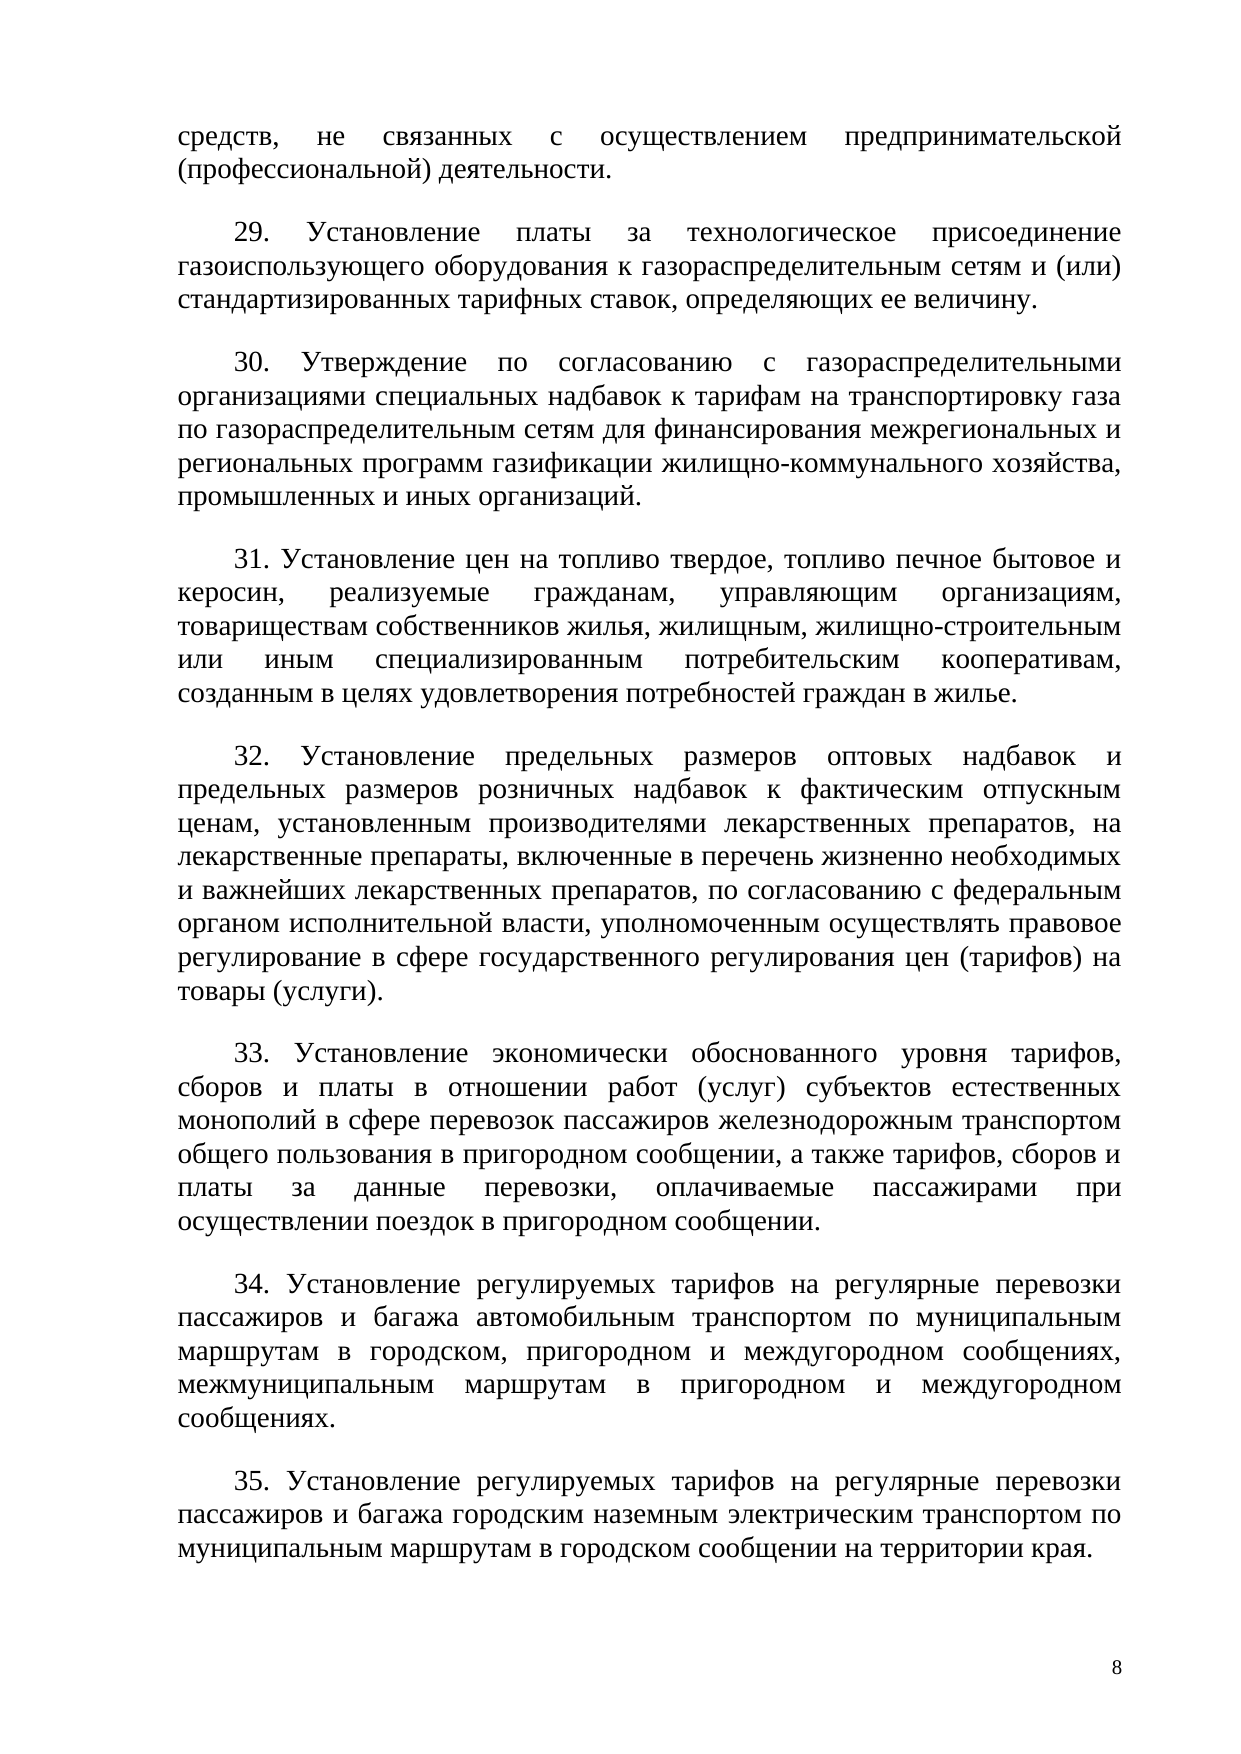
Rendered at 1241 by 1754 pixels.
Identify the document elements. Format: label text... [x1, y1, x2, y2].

text 35. Установление регулируемых тарифов на регулярные перевозки пассажиров и багажа городским наземным электрическим транспортом по муниципальным маршрутам в городском сообщении на территории края. [177, 1463, 1122, 1563]
text 31. Установление цен на топливо твердое, топливо печное бытовое и керосин, реализуемые гражданам, управляющим организациям, товариществам собственников жилья, жилищным, жилищно-строительным или иным специализированным потребительским кооперативам, созданным в целях удовлетворения потребностей граждан в жилье. [177, 541, 1122, 709]
text 29. Установление платы за технологическое присоединение газоиспользующего оборудования к газораспределительным сетям и (или) стандартизированных тарифных ставок, определяющих ее величину. [177, 214, 1122, 315]
text 33. Установление экономически обоснованного уровня тарифов, сборов и платы в отношении работ (услуг) субъектов естественных монополий в сфере перевозок пассажиров железнодорожным транспортом общего пользования в пригородном сообщении, а также тарифов, сборов и платы за данные перевозки, оплачиваемые пассажирами при осуществлении поездок в пригородном сообщении. [177, 1035, 1122, 1237]
text 34. Установление регулируемых тарифов на регулярные перевозки пассажиров и багажа автомобильным транспортом по муниципальным маршрутам в городском, пригородном и междугородном сообщениях, межмуниципальным маршрутам в пригородном и междугородном сообщениях. [177, 1266, 1122, 1433]
text 30. Утверждение по согласованию с газораспределительными организациями специальных надбавок к тарифам на транспортировку газа по газораспределительным сетям для финансирования межрегиональных и региональных программ газификации жилищно-коммунального хозяйства, промышленных и иных организаций. [177, 344, 1122, 512]
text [177, 118, 1122, 185]
text 32. Установление предельных размеров оптовых надбавок и предельных размеров розничных надбавок к фактическим отпускным ценам, установленным производителями лекарственных препаратов, на лекарственные препараты, включенные в перечень жизненно необходимых и важнейших лекарственных препаратов, по согласованию с федеральным органом исполнительной власти, уполномоченным осуществлять правовое регулирование в сфере государственного регулирования цен (тарифов) на товары (услуги). [177, 738, 1122, 1006]
